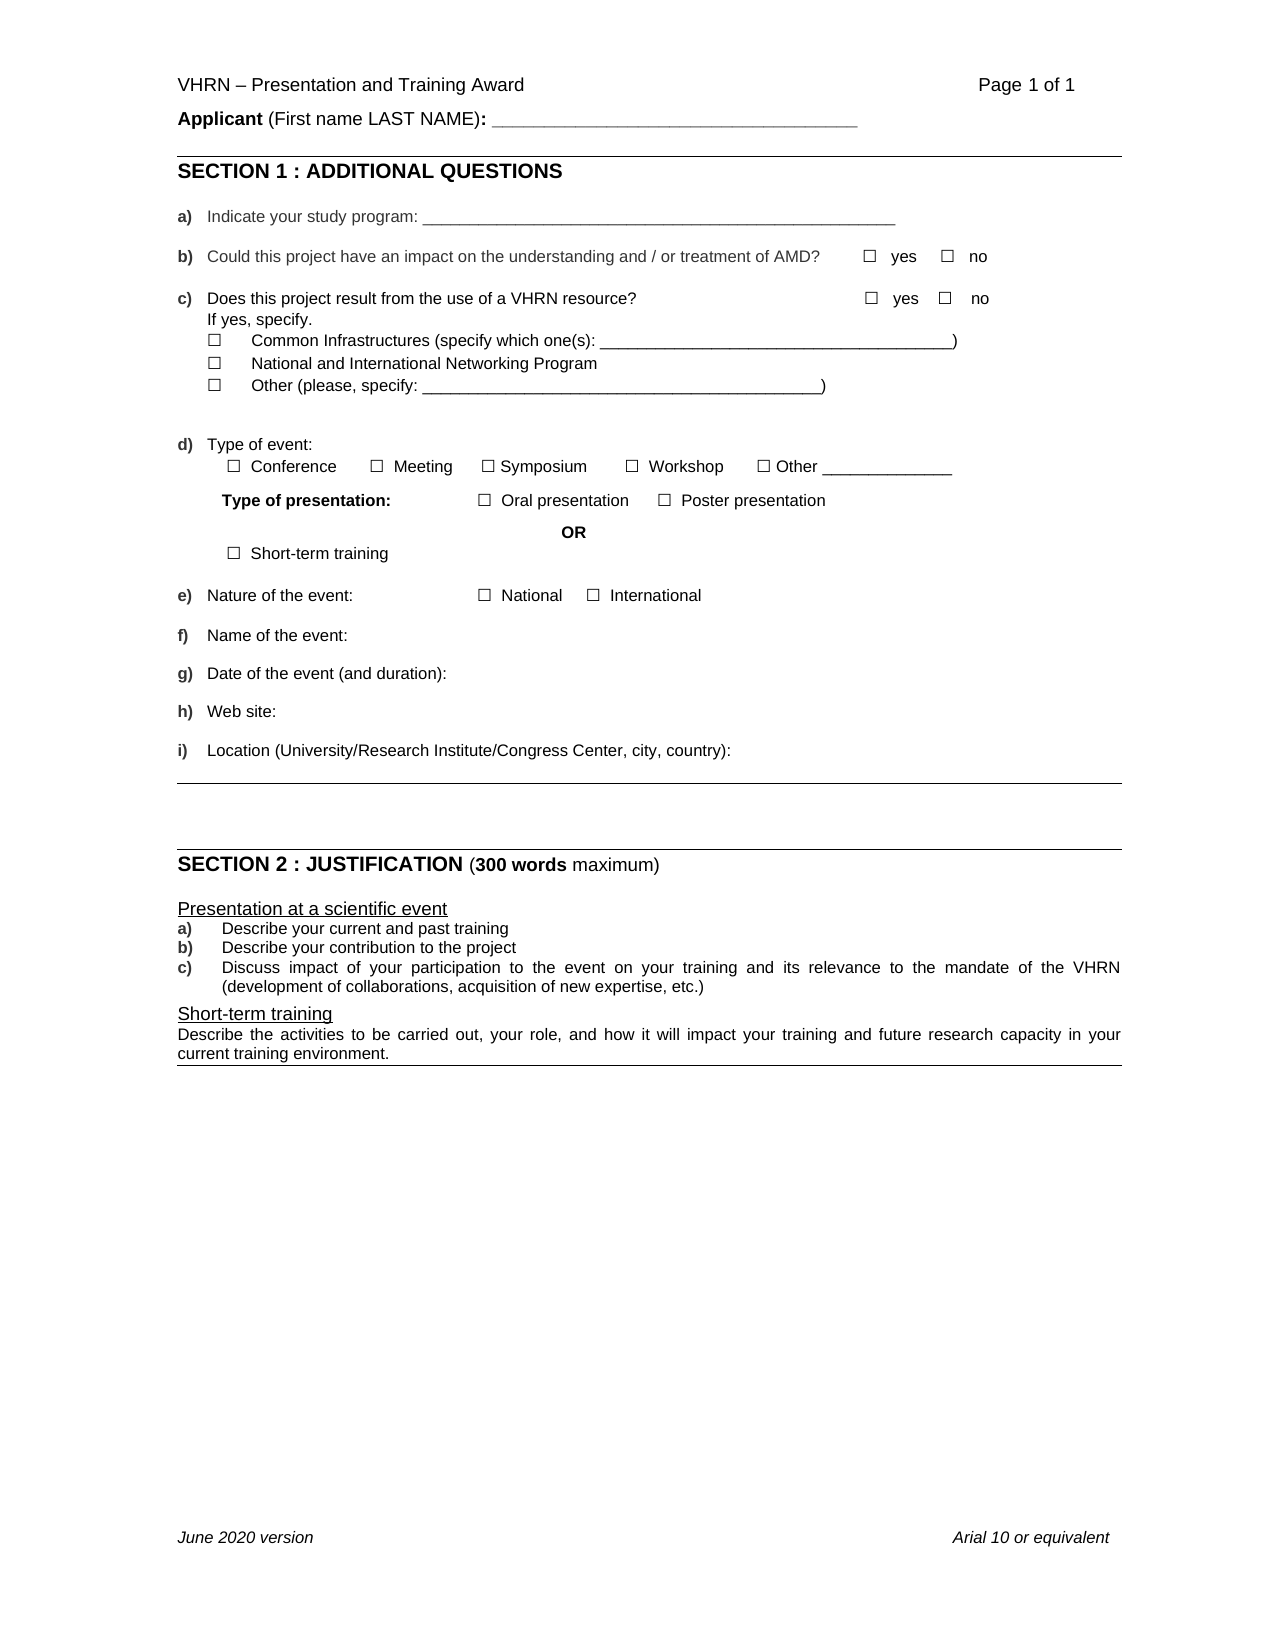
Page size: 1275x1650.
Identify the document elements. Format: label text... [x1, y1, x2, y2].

text Type of presentation: Oral presentation Poster presentation [177, 488, 1122, 511]
subtitle Location (University/Research Institute/Congress Center, city, country): [177, 740, 1122, 759]
list Name of the event: [177, 625, 1122, 644]
list Indicate your study program: ___________________________________________________ [177, 207, 1122, 226]
subtitle OR [177, 522, 1122, 542]
subtitle Web site: [177, 702, 1122, 721]
text Common Infrastructures (specify which one(s): ______________________________________) [207, 329, 1122, 351]
list Discuss impact of your participation to the event on your training and its relevance to the mandate of the VHRN (development of collaborations, acquisition of new expertise, etc.) [177, 957, 1122, 996]
subtitle Date of the event (and duration): [177, 664, 1122, 683]
subtitle SECTION 1 : ADDITIONAL QUESTIONS [177, 157, 1122, 183]
subtitle Type of event: [177, 435, 1122, 454]
text If yes, specify. [207, 309, 1122, 329]
subtitle Short-term training [177, 542, 1122, 564]
text Applicant (First name LAST NAME): ___________________________________ [177, 108, 1122, 129]
subtitle SECTION 2 : JUSTIFICATION (300 words maximum) [177, 850, 1122, 876]
subtitle Conference Meeting Symposium Workshop Other ______________ [177, 454, 1122, 477]
list Does this project result from the use of a VHRN resource? yes no [177, 287, 1122, 309]
list Nature of the event: National International [177, 583, 1122, 606]
list Describe your current and past training [177, 919, 1122, 938]
subtitle Short-term training [177, 1003, 1122, 1024]
text Describe the activities to be carried out, your role, and how it will impact your training and future research capacity in your current training environment. [177, 1024, 1122, 1065]
subtitle Presentation at a scientific event [177, 897, 1122, 919]
list Describe your contribution to the project [177, 938, 1122, 957]
text Other (please, specify: ___________________________________________) [177, 374, 1122, 397]
list Could this project have an impact on the understanding and / or treatment of AMD? yes no [177, 245, 1122, 268]
text National and International Networking Program [207, 351, 1122, 374]
